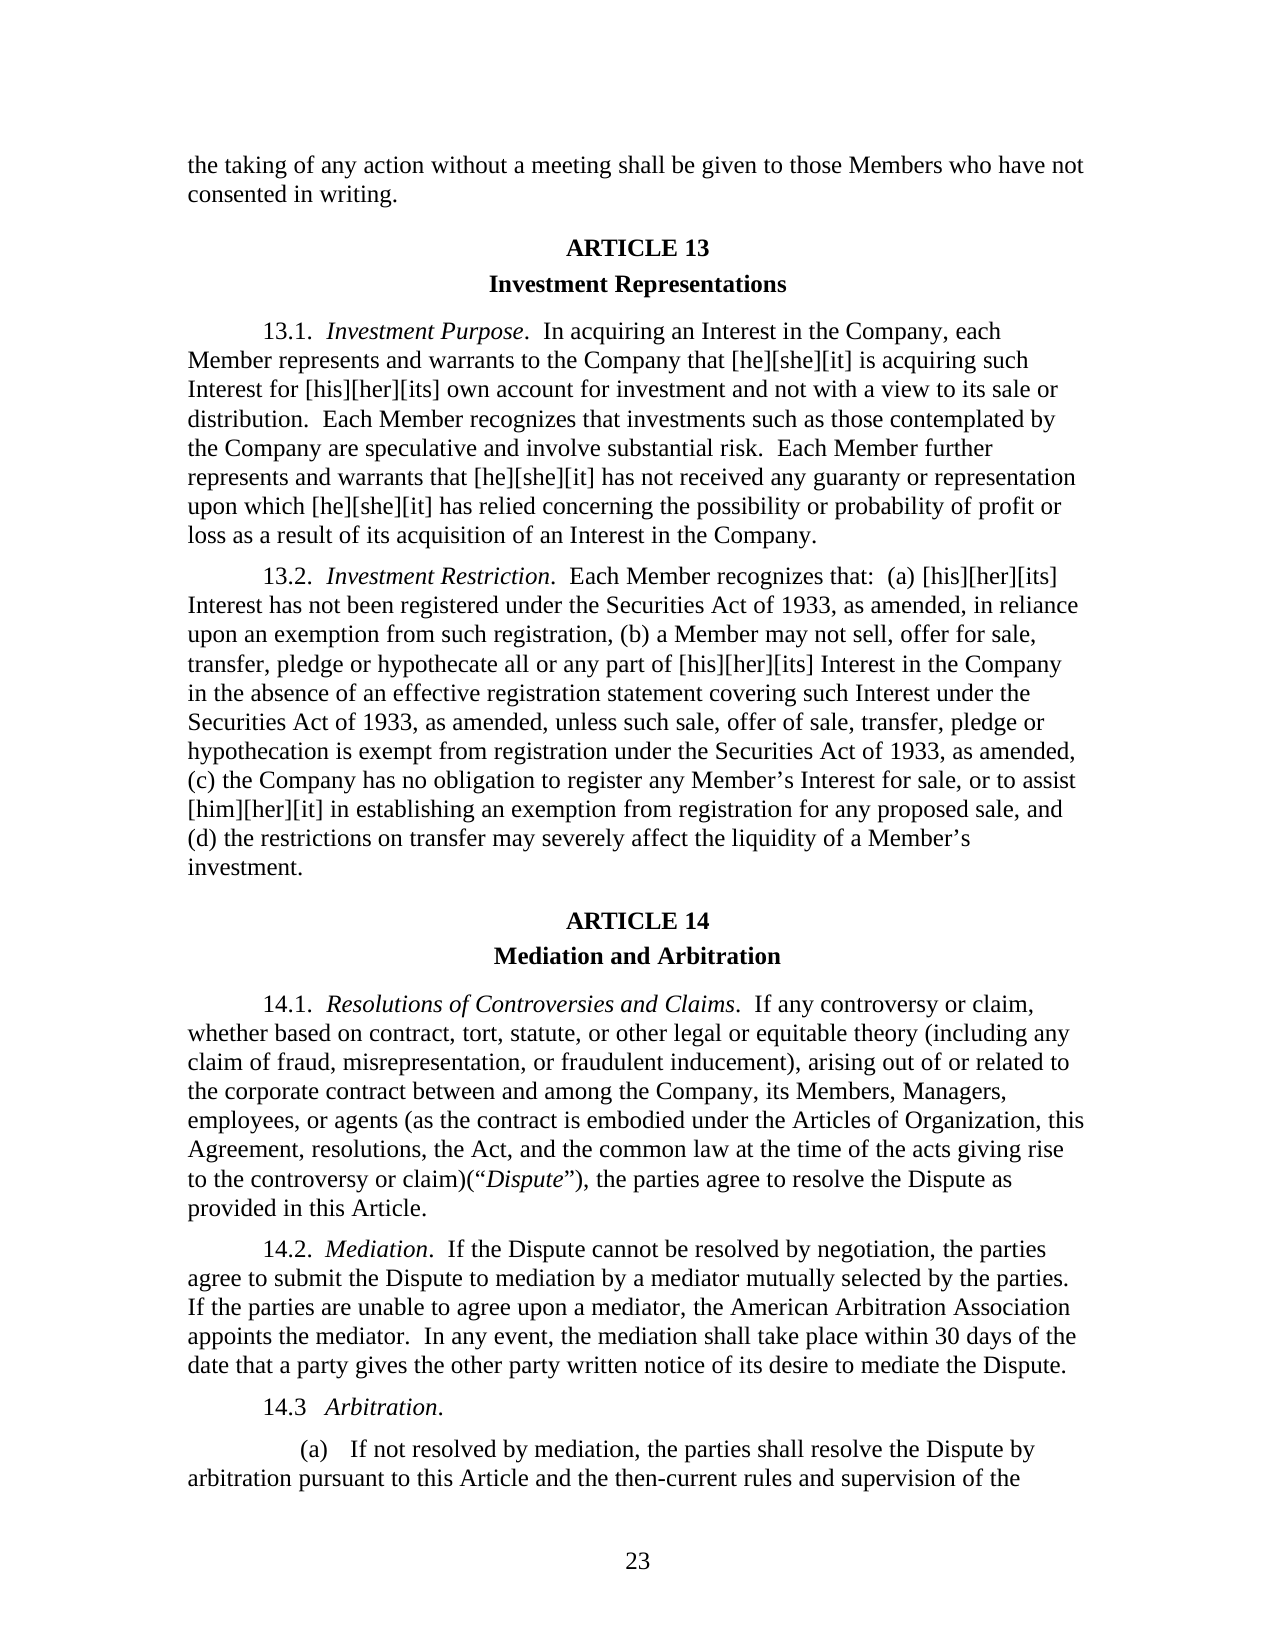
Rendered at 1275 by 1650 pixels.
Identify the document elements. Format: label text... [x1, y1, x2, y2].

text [187, 1433, 1087, 1492]
text 13.1. Investment Purpose. In acquiring an Interest in the Company, each Member represents and warrants to the Company that [he][she][it] is acquiring such Interest for [his][her][its] own account for investment and not with a view to its sale or distribution. Each Member recognizes that investments such as those contemplated by the Company are speculative and involve substantial risk. Each Member further represents and warrants that [he][she][it] has not received any guaranty or representation upon which [he][she][it] has relied concerning the possibility or probability of profit or loss as a result of its acquisition of an Interest in the Company. [187, 316, 1087, 549]
text 14.1. Resolutions of Controversies and Claims. If any controversy or claim, whether based on contract, tort, statute, or other legal or equitable theory (including any claim of fraud, misrepresentation, or fraudulent inducement), arising out of or related to the corporate contract between and among the Company, its Members, Managers, employees, or agents (as the contract is embodied under the Articles of Organization, this Agreement, resolutions, the Act, and the common law at the time of the acts giving rise to the controversy or claim)(“Dispute”), the parties agree to resolve the Dispute as provided in this Article. [187, 989, 1087, 1222]
text 13.2. Investment Restriction. Each Member recognizes that: (a) [his][her][its] Interest has not been registered under the Securities Act of 1933, as amended, in reliance upon an exemption from such registration, (b) a Member may not sell, offer for sale, transfer, pledge or hypothecate all or any part of [his][her][its] Interest in the Company in the absence of an effective registration statement covering such Interest under the Securities Act of 1933, as amended, unless such sale, offer of sale, transfer, pledge or hypothecation is exempt from registration under the Securities Act of 1933, as amended, (c) the Company has no obligation to register any Member’s Interest for sale, or to assist [him][her][it] in establishing an exemption from registration for any proposed sale, and (d) the restrictions on transfer may severely affect the liquidity of a Member’s investment. [187, 561, 1087, 881]
text 14.3 Arbitration. [187, 1392, 1087, 1421]
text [187, 150, 1087, 208]
text 14.2. Mediation. If the Dispute cannot be resolved by negotiation, the parties agree to submit the Dispute to mediation by a mediator mutually selected by the parties. If the parties are unable to agree upon a mediator, the American Arbitration Association appoints the mediator. In any event, the mediation shall take place within 30 days of the date that a party gives the other party written notice of its desire to mediate the Dispute. [187, 1234, 1087, 1379]
subtitle Investment Representations [187, 268, 1087, 297]
subtitle Mediation and Arbitration [187, 941, 1087, 970]
subtitle ARTICLE 13 [187, 233, 1087, 262]
subtitle ARTICLE 14 [187, 906, 1087, 935]
